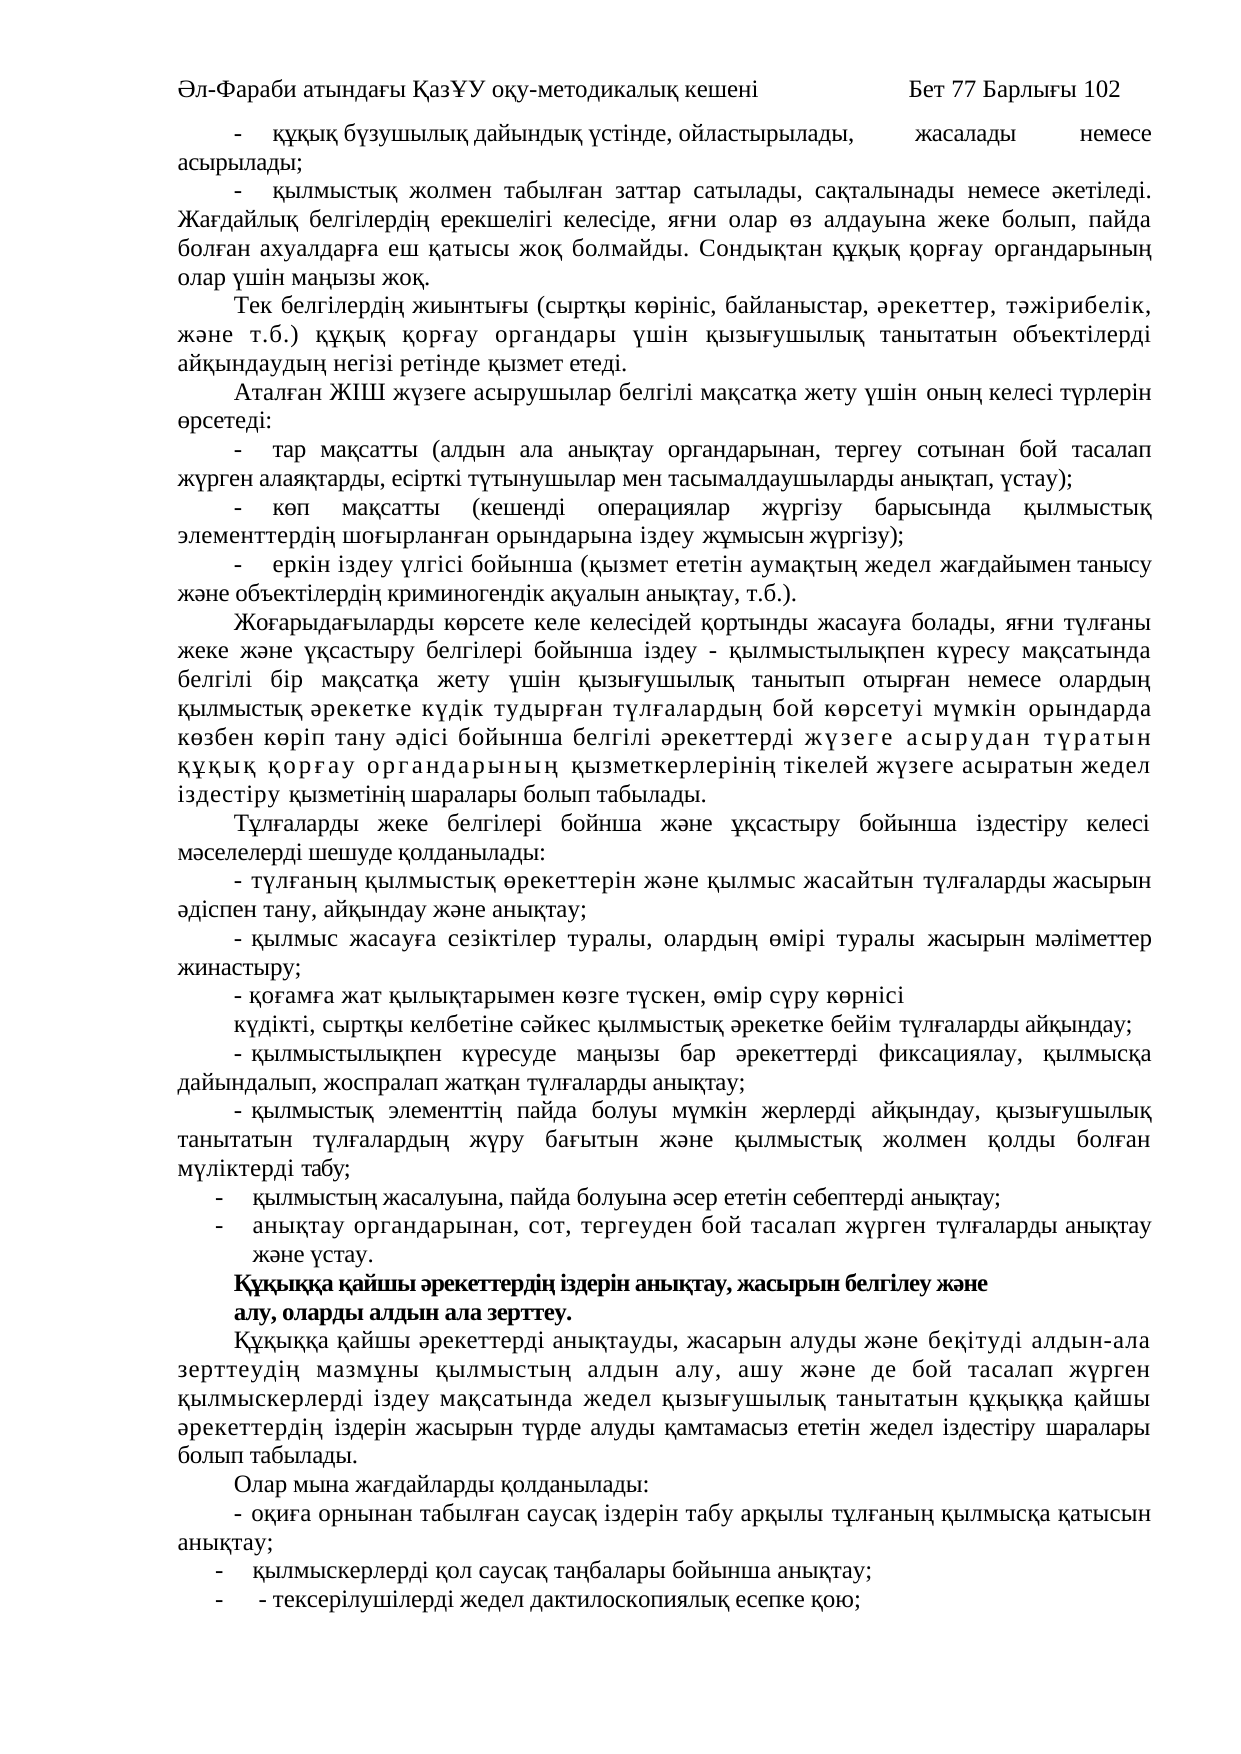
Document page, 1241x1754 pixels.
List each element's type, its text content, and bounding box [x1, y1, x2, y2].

list анықтау органдарынан, сот, тергеуден бой тасалап жүрген түлғаларды анықтау және үстау. [215, 1211, 1152, 1268]
text Тек белгілердің жиынтығы (сыртқы көрініс, байланыстар, әрекеттер, тәжірибелік, және т.б.) құқық қорғау органдары үшін қызығушылық танытатын объектілерді айқындаудың негізі ретінде қызмет етеді. [177, 291, 1152, 377]
list - тексерілушілерді жедел дактилоскопиялық есепке қою; [215, 1584, 1152, 1613]
list қылмыскерлерді қол саусақ таңбалары бойынша анықтау; [215, 1556, 1152, 1584]
text - құқық бүзушылық дайындық үстінде, ойластырылады, жасалады немесе асырылады; [177, 118, 1152, 176]
text - еркін іздеу үлгісі бойынша (қызмет ететін аумақтың жедел жағдайымен танысу және объектілердің криминогендік ақуалын анықтау, т.б.). [177, 549, 1152, 607]
list түлғаның қылмыстық өрекеттерін және қылмыс жасайтын түлғаларды жасырын әдіспен тану, айқындау және анықтау; [177, 866, 1152, 923]
text алу, оларды алдын ала зерттеу. [177, 1297, 1152, 1326]
text - қоғамға жат қылықтарымен көзге түскен, өмір сүру көрнісі [177, 981, 1152, 1009]
text күдікті, сыртқы келбетіне сәйкес қылмыстық әрекетке бейім түлғаларды айқындау; [177, 1009, 1152, 1038]
list қылмыстың жасалуына, пайда болуына әсер ететін себептерді анықтау; [215, 1182, 1152, 1211]
text Тұлғаларды жеке белгілері бойнша және ұқсастыру бойынша іздестіру келесі мәселелерді шешуде қолданылады: [177, 808, 1150, 866]
text Аталған ЖІШ жүзеге асырушылар белгілі мақсатқа жету үшін оның келесі түрлерін өрсетеді: [177, 377, 1152, 434]
text - оқиға орнынан табылған саусақ іздерін табу арқылы тұлғаның қылмысқа қатысын анықтау; [177, 1498, 1152, 1556]
text Құқыққа қайшы әрекеттердің іздерін анықтау, жасырын белгілеу және [177, 1268, 1152, 1297]
text - қылмыстық жолмен табылған заттар сатылады, сақталынады немесе әкетіледі. Жағдайлық белгілердің ерекшелігі келесіде, яғни олар өз алдауына жеке болып, пайда болған ахуалдарға еш қатысы жоқ болмайды. Сондықтан құқық қорғау органдарының олар үшін маңызы жоқ. [177, 176, 1152, 291]
list қылмыс жасауға сезіктілер туралы, олардың өмірі туралы жасырын мәліметтер жинастыру; [177, 923, 1152, 981]
text Олар мына жағдайларды қолданылады: [177, 1469, 1152, 1498]
list көп мақсатты (кешенді операциялар жүргізу барысында қылмыстық элементтердің шоғырланған орындарына іздеу жұмысын жүргізу); [177, 492, 1152, 549]
list қылмыстық элементтің пайда болуы мүмкін жерлерді айқындау, қызығушылық танытатын түлғалардың жүру бағытын және қылмыстық жолмен қолды болған мүліктерді табу; [177, 1096, 1152, 1182]
text Құқыққа қайшы әрекеттерді анықтауды, жасарын алуды және беқітуді алдын-ала зерттеудің мазмұны қылмыстың алдын алу, ашу және де бой тасалап жүрген қылмыскерлерді іздеу мақсатында жедел қызығушылық танытатын құқыққа қайшы әрекеттердің іздерін жасырын түрде алуды қамтамасыз ететін жедел іздестіру шаралары болып табылады. [177, 1326, 1150, 1469]
list қылмыстылықпен күресуде маңызы бар әрекеттерді фиксациялау, қылмысқа дайындалып, жоспралап жатқан түлғаларды анықтау; [177, 1038, 1152, 1096]
list тар мақсатты (алдын ала анықтау органдарынан, тергеу сотынан бой тасалап жүрген алаяқтарды, есірткі түтынушылар мен тасымалдаушыларды анықтап, үстау); [177, 434, 1152, 492]
text Жоғарыдағыларды көрсете келе келесідей қортынды жасауға болады, яғни түлғаны жеке және үқсастыру белгілері бойынша іздеу - қылмыстылықпен күресу мақсатында белгілі бір мақсатқа жету үшін қызығушылық танытып отырған немесе олардың қылмыстық әрекетке күдік тудырған түлғалардың бой көрсетуі мүмкін орындарда көзбен көріп тану әдісі бойынша белгілі әрекеттерді жүзеге асырудан түратын құқық қорғау органдарының қызметкерлерінің тікелей жүзеге асыратын жедел іздестіру қызметінің шаралары болып табылады. [177, 607, 1151, 808]
